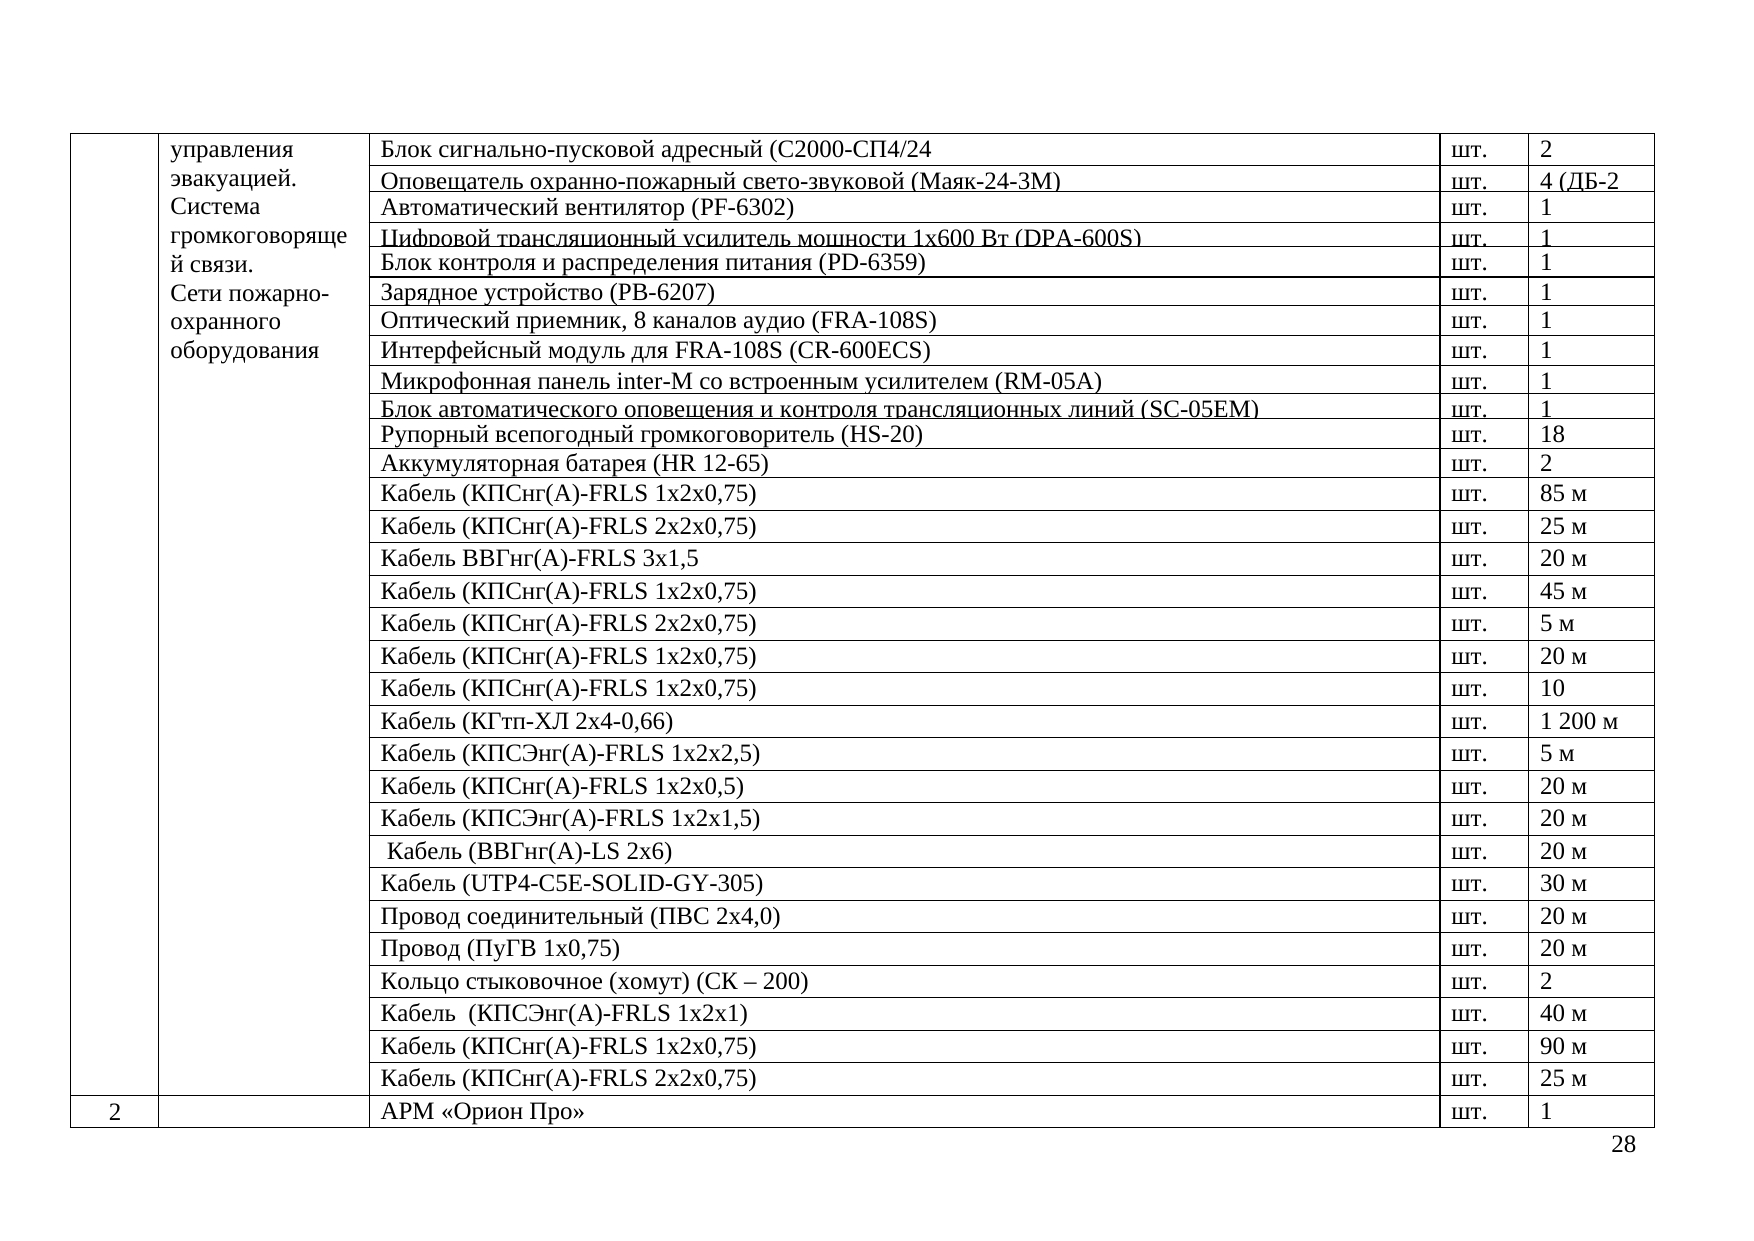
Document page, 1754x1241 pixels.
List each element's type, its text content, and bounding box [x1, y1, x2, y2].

table_cell Интерфейсный модуль для FRA-108S (CR-600ECS) [370, 336, 1439, 365]
table_cell шт. [1441, 192, 1528, 222]
table_cell 20 м [1529, 641, 1654, 672]
table_cell шт. [1441, 836, 1528, 867]
table_cell Кабель (КПСЭнг(А)-FRLS 1x2x2,5) [370, 738, 1439, 770]
table_cell 2 [1529, 966, 1654, 997]
table_cell шт. [1441, 336, 1528, 365]
table_cell Кабель (КПСнг(А)-FRLS 1x2x0,5) [370, 771, 1439, 802]
table_cell Зарядное устройство (PB-6207) [370, 278, 1439, 304]
table_cell Рупорный всепогодный громкоговоритель (HS-20) [370, 419, 1439, 447]
table_cell Блок контроля и распределения питания (PD-6359) [370, 247, 1439, 276]
table_cell шт. [1441, 166, 1528, 191]
table_cell 1 [1529, 336, 1654, 365]
table_cell 2 [1529, 134, 1654, 165]
table_cell 20 м [1529, 543, 1654, 575]
table_cell 18 [1529, 419, 1654, 447]
table_cell шт. [1441, 933, 1528, 965]
table_cell 90 м [1529, 1031, 1654, 1062]
table_cell Кабель (КПСнг(A)-FRLS 2х2х0,75) [370, 1063, 1439, 1095]
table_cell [159, 1096, 369, 1127]
table_cell 85 м [1529, 478, 1654, 510]
table_cell 1 [1529, 306, 1654, 334]
table_cell Кабель (КПСнг(A)-FRLS 1х2х0,75) [370, 1031, 1439, 1062]
table_cell Кабель (КПСнг(A)-FRLS 2х2х0,75) [370, 511, 1439, 542]
table_cell Провод (ПуГВ 1х0,75) [370, 933, 1439, 965]
table_cell 4 (ДБ-2 шт.) [1529, 166, 1654, 191]
table_cell шт. [1441, 706, 1528, 737]
table_cell шт. [1441, 608, 1528, 640]
table_cell 2 [71, 1096, 158, 1127]
table_cell АРМ «Орион Про» [370, 1096, 1439, 1127]
table_cell 20 м [1529, 836, 1654, 867]
table_cell 20 м [1529, 933, 1654, 965]
table_cell 1 [1529, 223, 1654, 246]
table_cell шт. [1441, 449, 1528, 477]
table_cell 1 [1529, 278, 1654, 304]
table_cell шт. [1441, 1031, 1528, 1062]
table_cell шт. [1441, 738, 1528, 770]
table_cell шт. [1441, 543, 1528, 575]
table_cell шт. [1441, 366, 1528, 393]
table_cell шт. [1441, 478, 1528, 510]
table_cell 30 м [1529, 868, 1654, 900]
table_cell 5 м [1529, 608, 1654, 640]
table_cell Кабель (КПСнг(A)-FRLS 2х2х0,75) [370, 608, 1439, 640]
table_cell Кабель (КПСнг(A)-FRLS 1х2х0,75) [370, 673, 1439, 705]
table_cell шт. [1441, 278, 1528, 304]
table_cell 1 [1529, 247, 1654, 276]
table_cell Кольцо стыковочное (хомут) (СК – 200) [370, 966, 1439, 997]
table_cell шт. [1441, 223, 1528, 246]
table_cell Кабель (UTP4-C5E-SOLID-GY-305) [370, 868, 1439, 900]
table_cell шт. [1441, 998, 1528, 1030]
table_cell шт. [1441, 868, 1528, 900]
table_cell 1 200 м [1529, 706, 1654, 737]
table_cell Автоматический вентилятор (PF-6302) [370, 192, 1439, 222]
table_cell шт. [1441, 803, 1528, 835]
table_cell Кабель (ВВГнг(А)-LS 2х6) [370, 836, 1439, 867]
table_cell Цифровой трансляционный усилитель мощности 1х600 Вт (DPA-600S) [370, 223, 1439, 246]
table_cell 1 [1529, 366, 1654, 393]
table_cell Оповещатель охранно-пожарный свето-звуковой (Маяк-24-3М) [370, 166, 1439, 191]
table_cell Кабель (КПСЭнг(A)-FRLS 1х2х1,5) [370, 803, 1439, 835]
table_cell Кабель (КПСЭнг(A)-FRLS 1х2х1) [370, 998, 1439, 1030]
table_cell 1 [1529, 394, 1654, 418]
table_cell Оптический приемник, 8 каналов аудио (FRA-108S) [370, 306, 1439, 334]
table_cell 20 м [1529, 803, 1654, 835]
table_cell Кабель ВВГнг(А)-FRLS 3x1,5 [370, 543, 1439, 575]
table_cell шт. [1441, 247, 1528, 276]
table_cell шт. [1441, 576, 1528, 607]
table_cell шт. [1441, 394, 1528, 418]
table_cell 5 м [1529, 738, 1654, 770]
table_cell 2 [1529, 449, 1654, 477]
table_cell шт. [1441, 641, 1528, 672]
table_cell Кабель (КПСнг(A)-FRLS 1х2х0,75) [370, 478, 1439, 510]
table_cell шт. [1441, 901, 1528, 932]
table_cell Кабель (КГтп-ХЛ 2х4-0,66) [370, 706, 1439, 737]
table_cell Кабель (КПСнг(A)-FRLS 1х2х0,75) [370, 576, 1439, 607]
table_cell шт. [1441, 134, 1528, 165]
table_cell шт. [1441, 511, 1528, 542]
table_cell Блок сигнально-пусковой адресный (С2000-СП4/24 [370, 134, 1439, 165]
table_cell Аккумуляторная батарея (HR 12-65) [370, 449, 1439, 477]
table_cell шт. [1441, 1063, 1528, 1095]
table_cell шт. [1441, 771, 1528, 802]
table_cell 20 м [1529, 901, 1654, 932]
table_cell 40 м [1529, 998, 1654, 1030]
table_cell 25 м [1529, 511, 1654, 542]
table_cell 25 м [1529, 1063, 1654, 1095]
table_cell шт. [1441, 306, 1528, 334]
table_cell 20 м [1529, 771, 1654, 802]
table_cell 45 м [1529, 576, 1654, 607]
table_cell шт. [1441, 966, 1528, 997]
table_cell шт. [1441, 419, 1528, 447]
table_cell 1 [1529, 192, 1654, 222]
table_cell 1 [1529, 1096, 1654, 1127]
table_cell шт. [1441, 673, 1528, 705]
table_cell Микрофонная панель inter-M со встроенным усилителем (RM-05A) [370, 366, 1439, 393]
table_cell шт. [1441, 1096, 1528, 1127]
table_cell Кабель (КПСнг(A)-FRLS 1х2х0,75) [370, 641, 1439, 672]
table_cell Блок автоматического оповещения и контроля трансляционных линий (SC-05EM) [370, 394, 1439, 418]
table_cell Провод соединительный (ПВС 2х4,0) [370, 901, 1439, 932]
table_cell 10 [1529, 673, 1654, 705]
